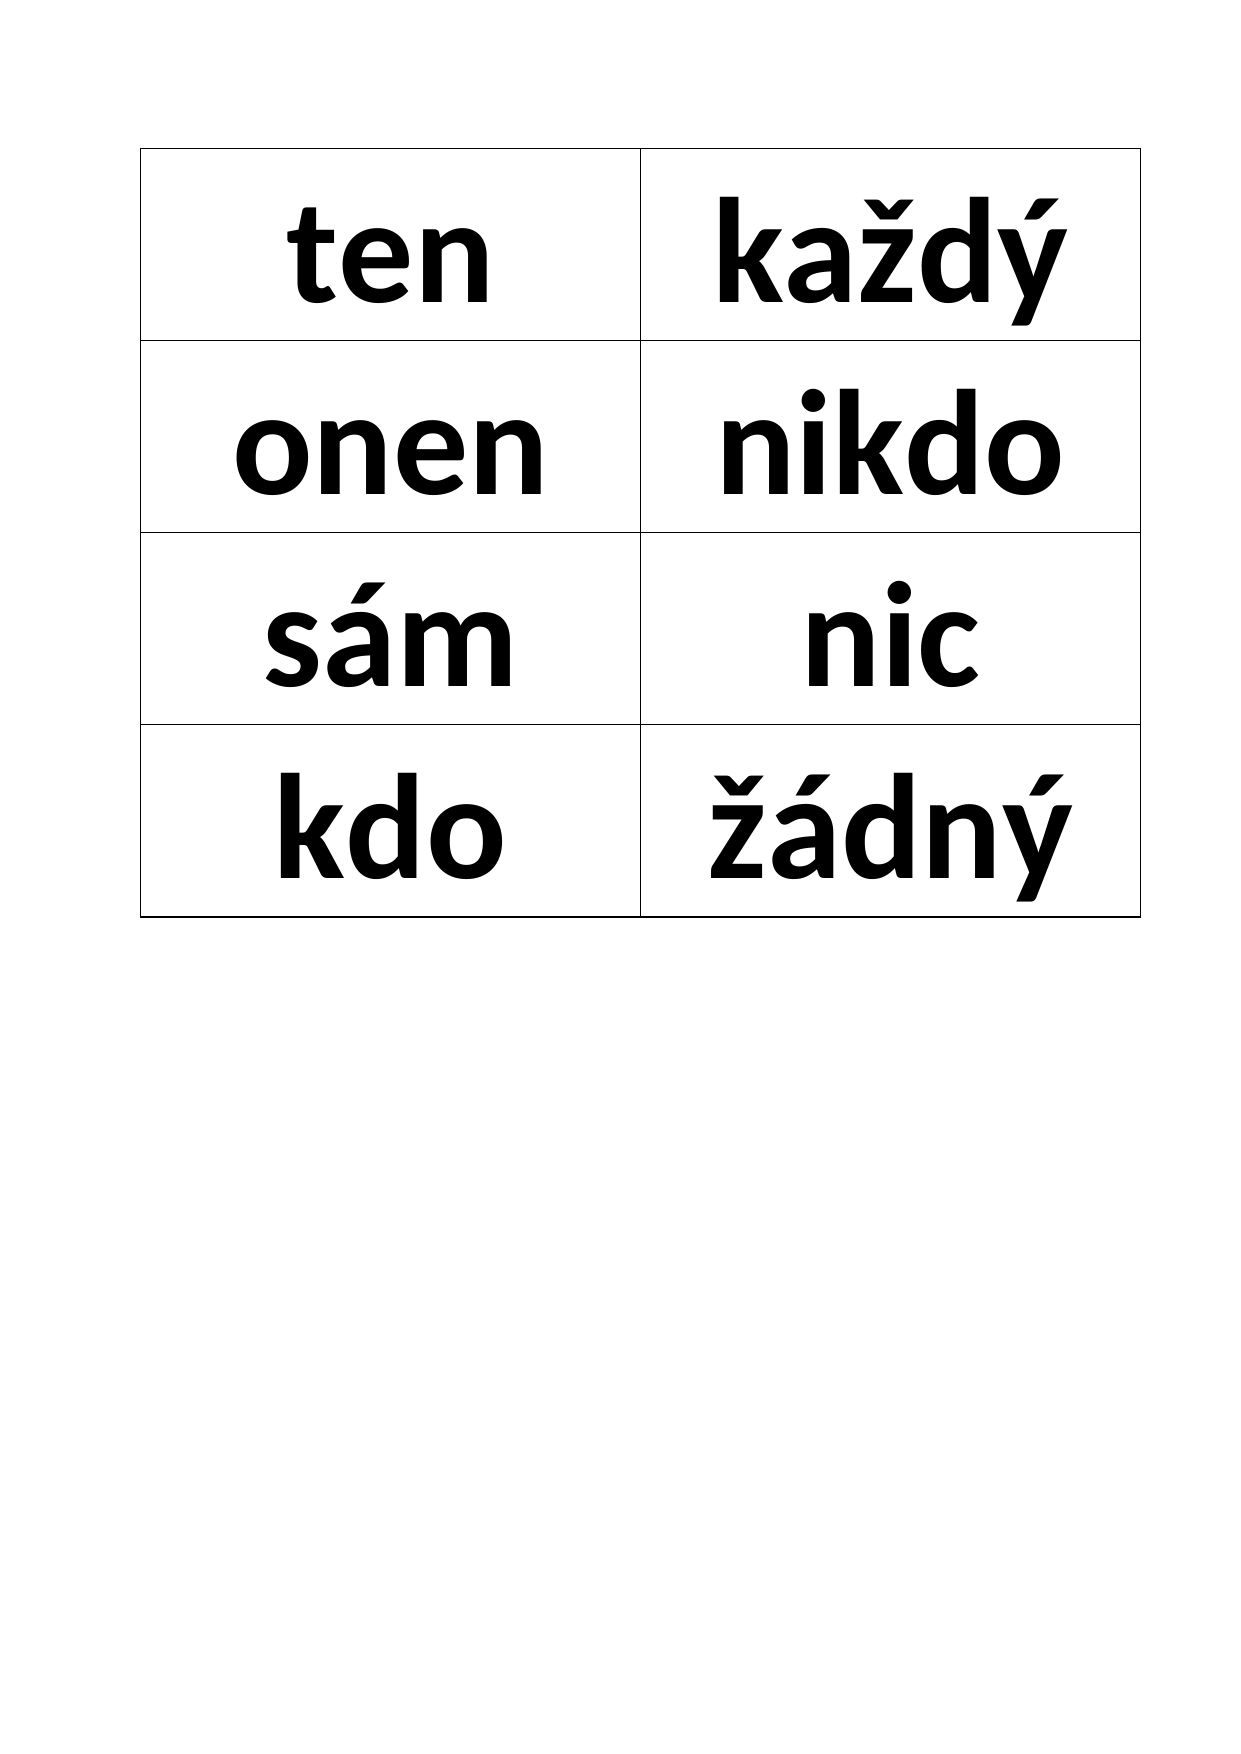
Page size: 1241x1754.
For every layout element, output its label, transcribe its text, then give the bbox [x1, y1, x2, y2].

table_cell ten [141, 149, 640, 340]
table_cell nic [641, 533, 1140, 724]
table_cell sám [141, 533, 640, 724]
table_cell každý [641, 149, 1140, 340]
table_cell žádný [641, 725, 1140, 916]
table_cell nikdo [641, 341, 1140, 532]
table_cell onen [141, 341, 640, 532]
table_cell kdo [141, 725, 640, 916]
